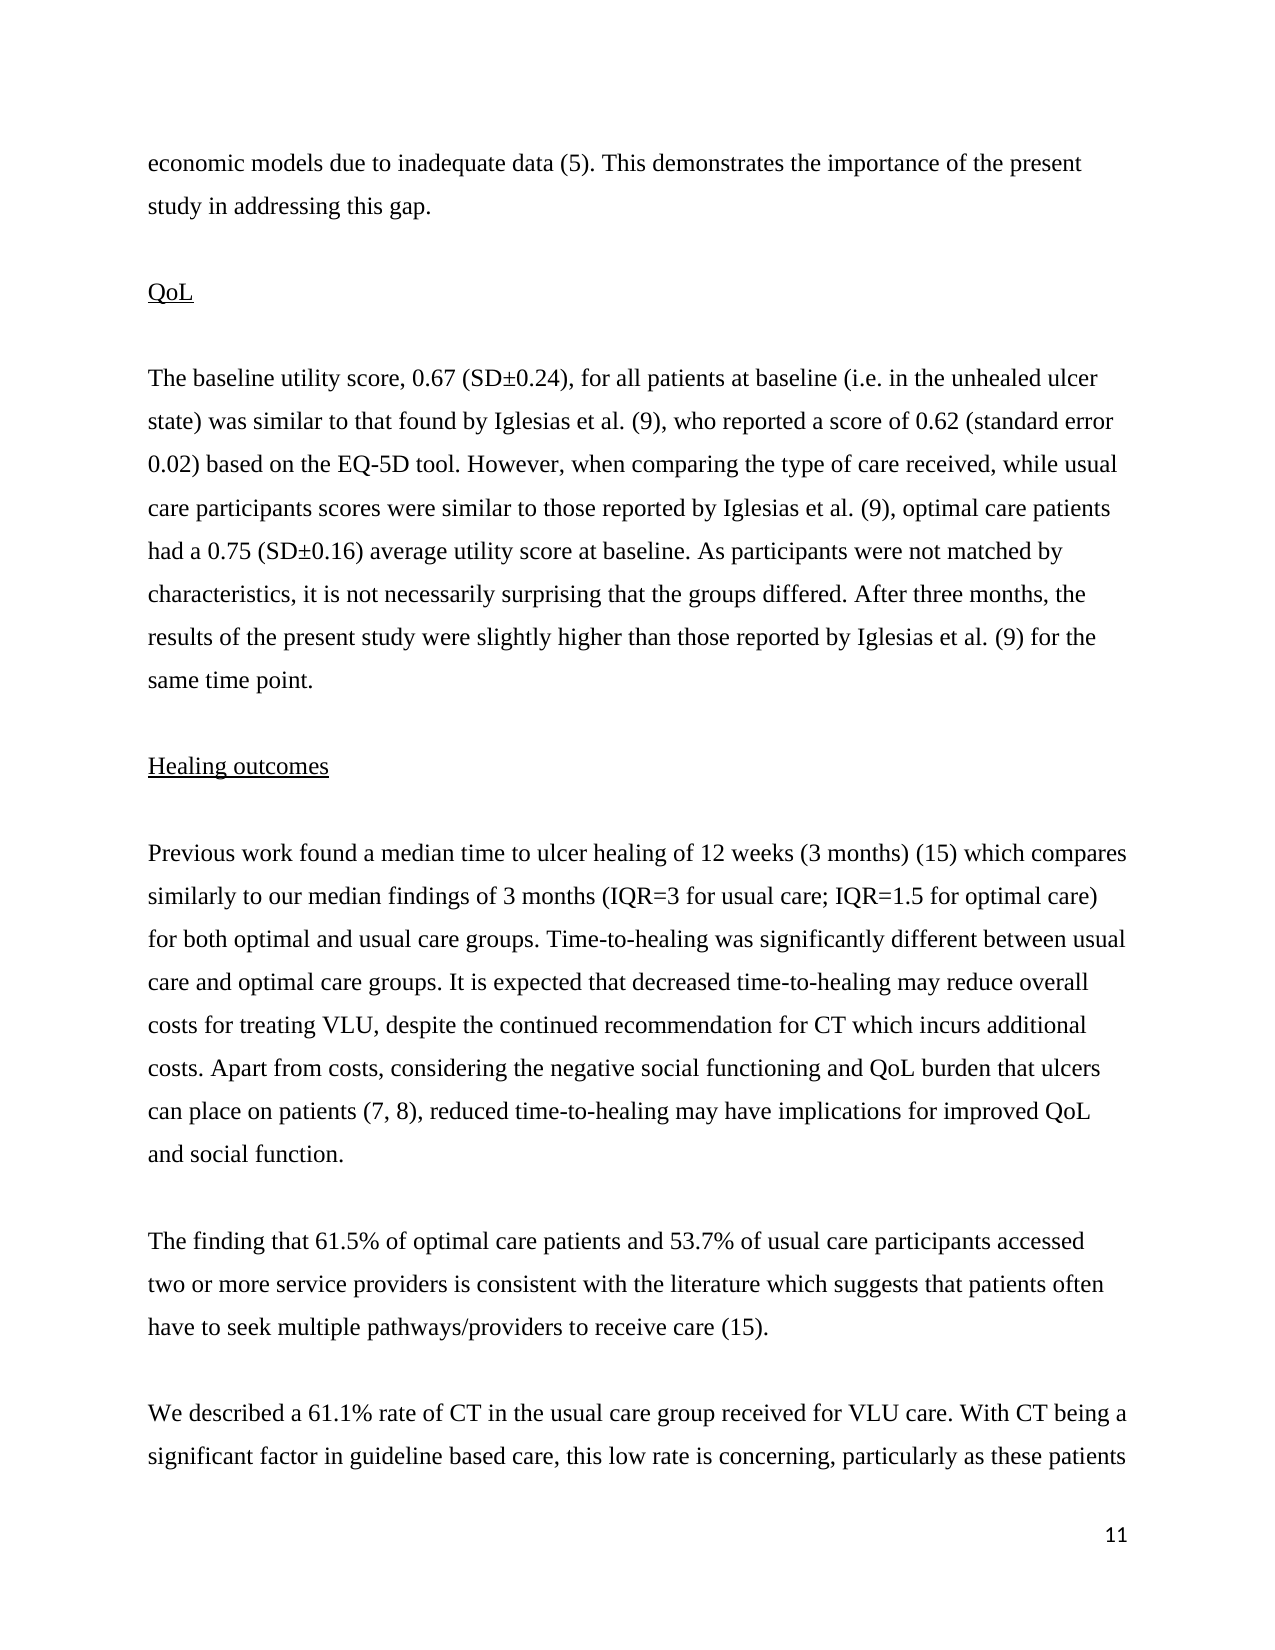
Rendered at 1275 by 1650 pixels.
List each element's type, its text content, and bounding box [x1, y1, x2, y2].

text The finding that 61.5% of optimal care patients and 53.7% of usual care participants accessed two or more service providers is consistent with the literature which suggests that patients often have to seek multiple pathways/providers to receive care (15). [148, 1226, 1127, 1341]
text Healing outcomes [148, 751, 1127, 780]
text Previous work found a median time to ulcer healing of 12 weeks (3 months) (15) which compares similarly to our median findings of 3 months (IQR=3 for usual care; IQR=1.5 for optimal care) for both optimal and usual care groups. Time-to-healing was significantly different between usual care and optimal care groups. It is expected that decreased time-to-healing may reduce overall costs for treating VLU, despite the continued recommendation for CT which incurs additional costs. Apart from costs, considering the negative social functioning and QoL burden that ulcers can place on patients (7, 8), reduced time-to-healing may have implications for improved QoL and social function. [148, 838, 1127, 1168]
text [148, 1398, 1127, 1470]
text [148, 148, 1127, 219]
text The baseline utility score, 0.67 (SD±0.24), for all patients at baseline (i.e. in the unhealed ulcer state) was similar to that found by Iglesias et al. (9), who reported a score of 0.62 (standard error 0.02) based on the EQ-5D tool. However, when comparing the type of care received, while usual care participants scores were similar to those reported by Iglesias et al. (9), optimal care patients had a 0.75 (SD±0.16) average utility score at baseline. As participants were not matched by characteristics, it is not necessarily surprising that the groups differed. After three months, the results of the present study were slightly higher than those reported by Iglesias et al. (9) for the same time point. [148, 363, 1127, 694]
text QoL [148, 277, 1127, 306]
